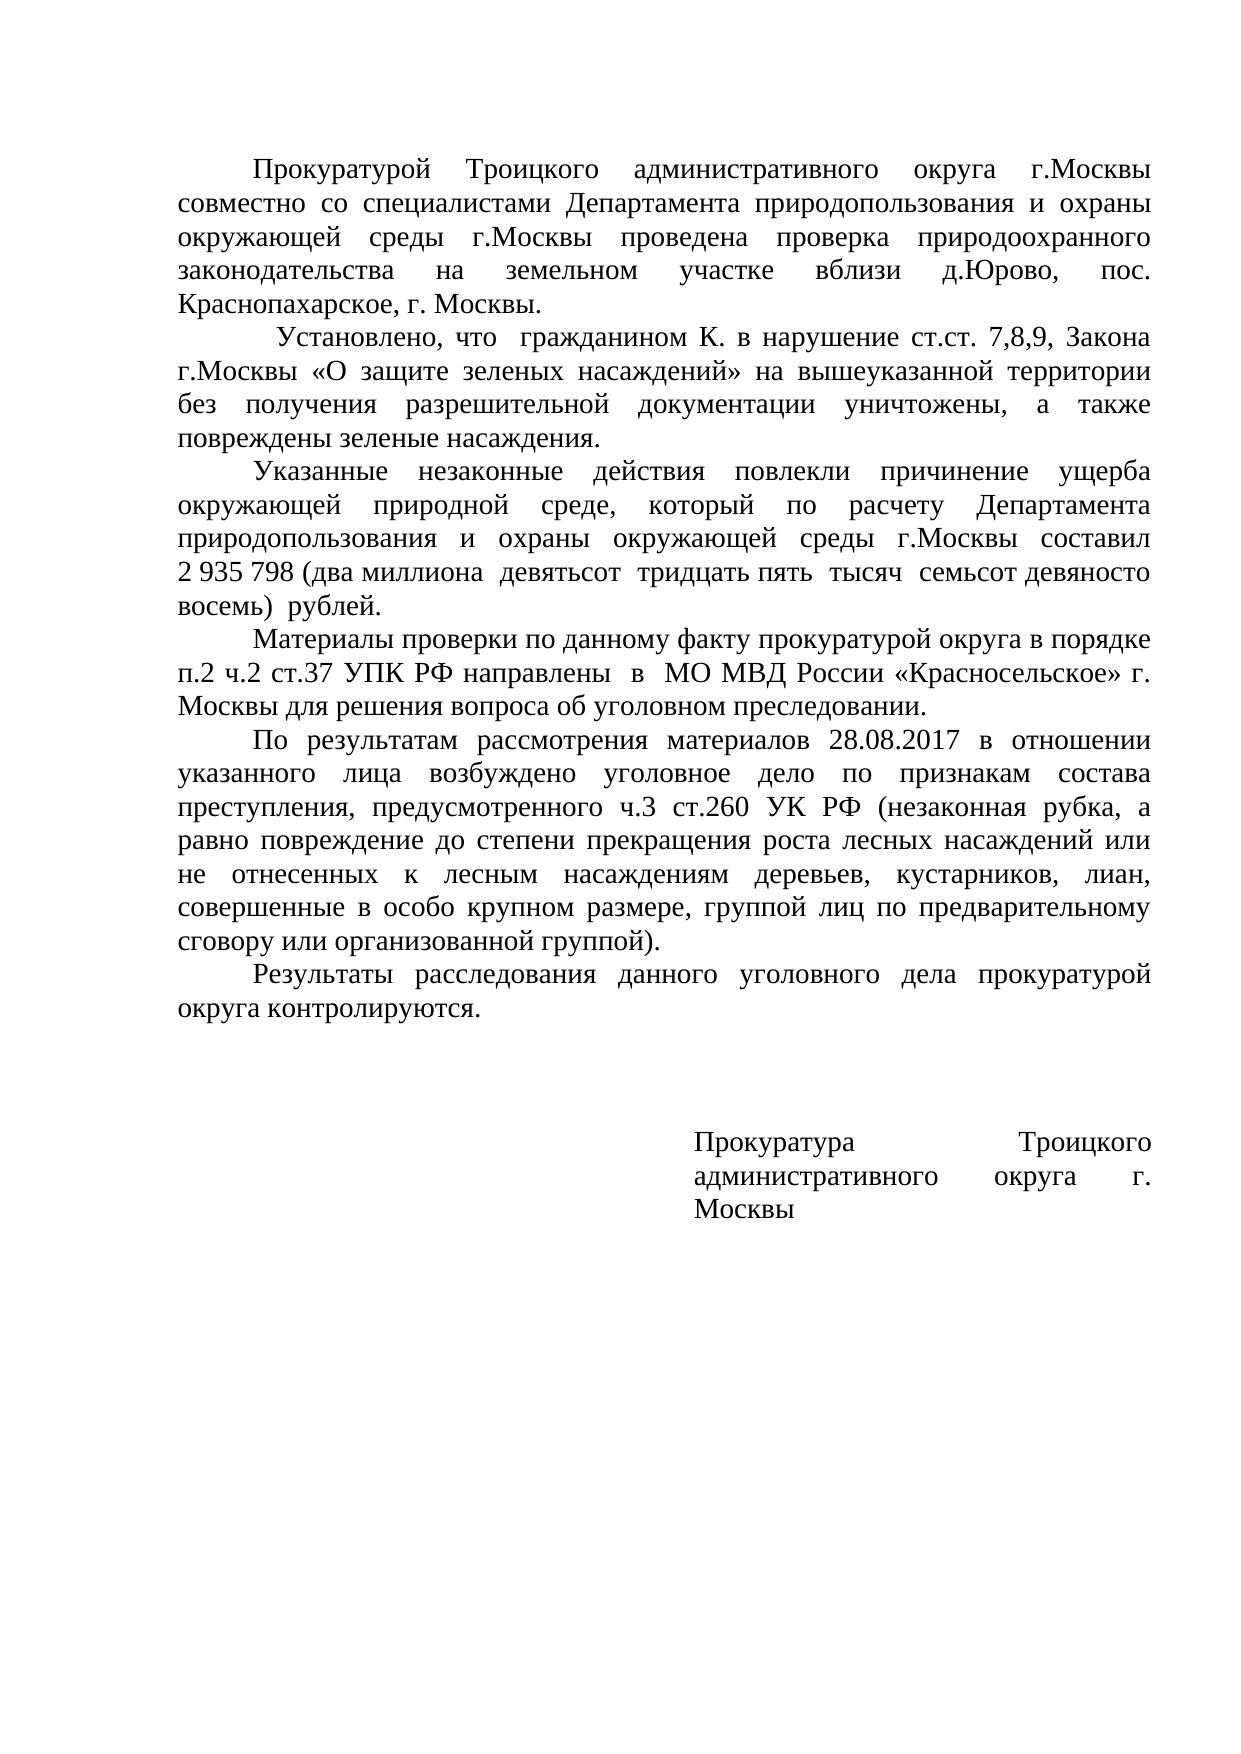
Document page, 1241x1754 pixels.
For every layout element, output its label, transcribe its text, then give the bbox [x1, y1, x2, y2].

text Указанные незаконные действия повлекли причинение ущерба окружающей природной среде, который по расчету Департамента природопользования и охраны окружающей среды г.Москвы составил 2 935 798 (два миллиона девятьсот тридцать пять тысяч семьсот девяносто восемь) рублей. [177, 453, 1152, 621]
text Прокуратурой Троицкого административного округа г.Москвы совместно со специалистами Департамента природопользования и охраны окружающей среды г.Москвы проведена проверка природоохранного законодательства на земельном участке вблизи д.Юрово, пос. Краснопахарское, г. Москвы. [177, 152, 1152, 319]
text Прокуратура Троицкого административного округа г. Москвы [693, 1124, 1152, 1225]
text Материалы проверки по данному факту прокуратурой округа в порядке п.2 ч.2 ст.37 УПК РФ направлены в МО МВД России «Красносельское» г. Москвы для решения вопроса об уголовном преследовании. [177, 621, 1152, 722]
text Установлено, что гражданином К. в нарушение ст.ст. 7,8,9, Закона г.Москвы «О защите зеленых насаждений» на вышеуказанной территории без получения разрешительной документации уничтожены, а также повреждены зеленые насаждения. [177, 319, 1152, 453]
text Результаты расследования данного уголовного дела прокуратурой округа контролируются. [177, 957, 1152, 1024]
text По результатам рассмотрения материалов 28.08.2017 в отношении указанного лица возбуждено уголовное дело по признакам состава преступления, предусмотренного ч.3 ст.260 УК РФ (незаконная рубка, а равно повреждение до степени прекращения роста лесных насаждений или не отнесенных к лесным насаждениям деревьев, кустарников, лиан, совершенные в особо крупном размере, группой лиц по предварительному сговору или организованной группой). [177, 722, 1152, 957]
